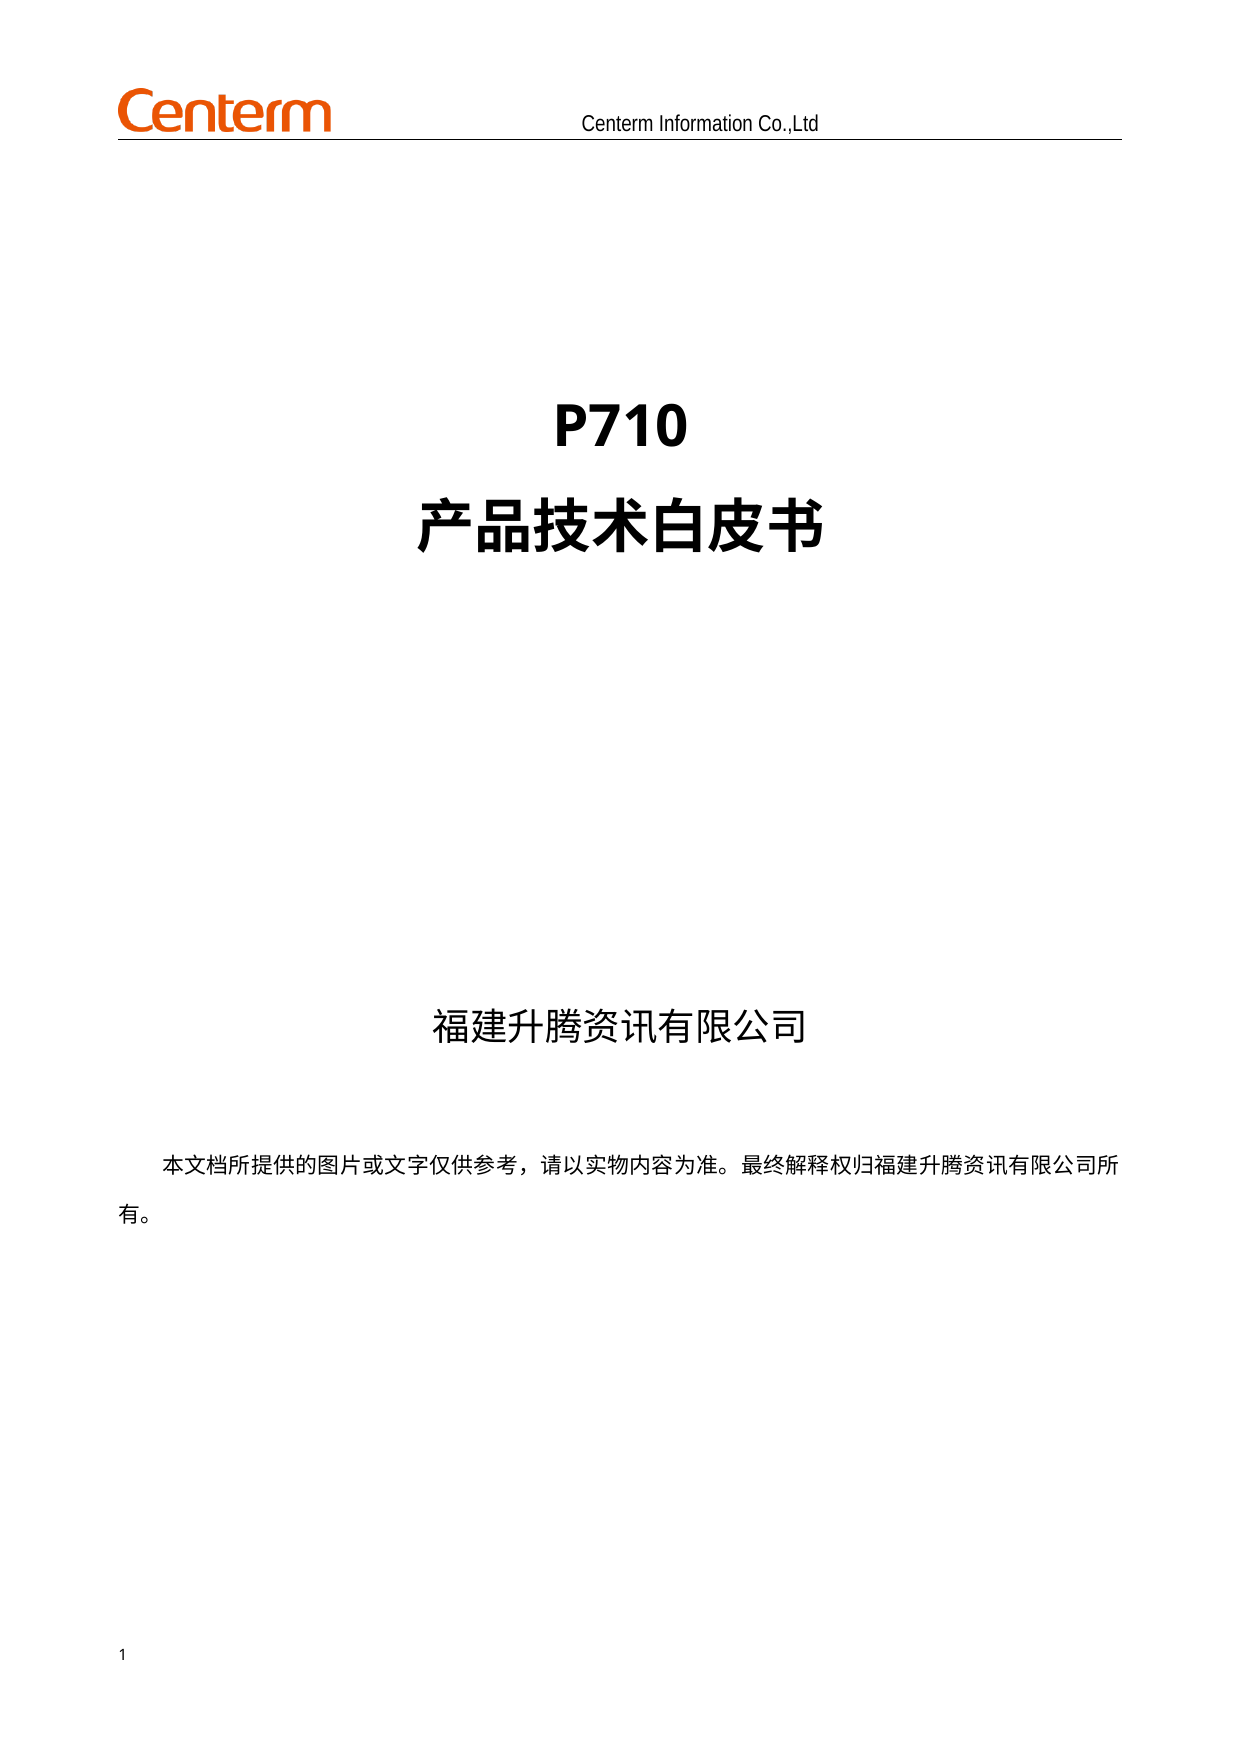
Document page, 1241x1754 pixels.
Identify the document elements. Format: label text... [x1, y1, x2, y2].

text P710 [118, 376, 1122, 473]
text 福建升腾资讯有限公司 [118, 991, 1122, 1056]
text 产品技术白皮书 [118, 473, 1122, 571]
picture [118, 88, 331, 132]
text 本文档所提供的图片或文字仅供参考，请以实物内容为准。最终解释权归福建升腾资讯有限公司所有。 [118, 1148, 1122, 1229]
